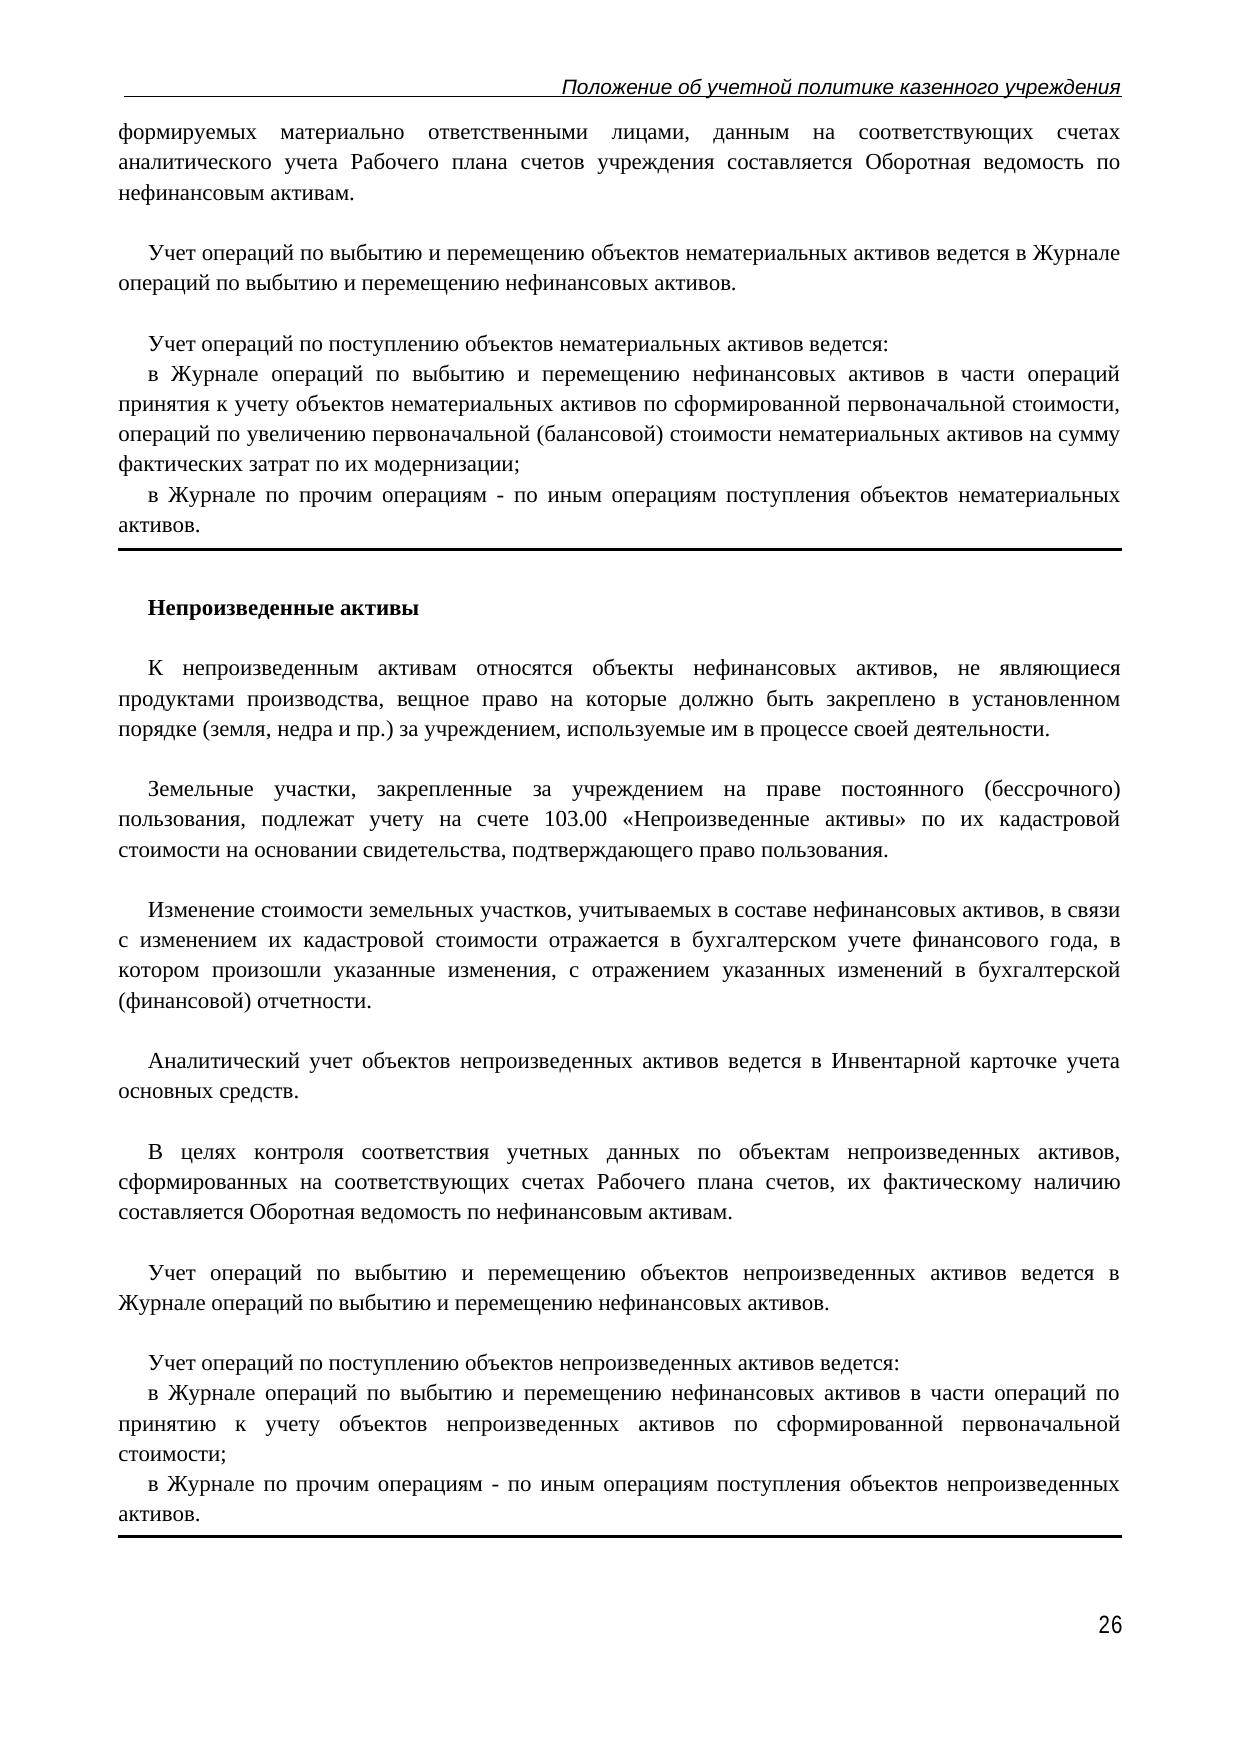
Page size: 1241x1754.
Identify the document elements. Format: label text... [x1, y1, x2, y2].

text Непроизведенные активы [118, 594, 1122, 620]
text В целях контроля соответствия учетных данных по объектам непроизведенных активов, сформированных на соответствующих счетах Рабочего плана счетов, их фактическому наличию составляется Оборотная ведомость по нефинансовым активам. [118, 1138, 1122, 1224]
text Учет операций по поступлению объектов нематериальных активов ведется: [118, 329, 1122, 356]
text Изменение стоимости земельных участков, учитываемых в составе нефинансовых активов, в связи с изменением их кадастровой стоимости отражается в бухгалтерском учете финансового года, в котором произошли указанные изменения, с отражением указанных изменений в бухгалтерской (финансовой) отчетности. [118, 896, 1122, 1013]
text Учет операций по выбытию и перемещению объектов нематериальных активов ведется в Журнале операций по выбытию и перемещению нефинансовых активов. [118, 239, 1122, 296]
text Земельные участки, закрепленные за учреждением на праве постоянного (бессрочного) пользования, подлежат учету на счете 103.00 «Непроизведенные активы» по их кадастровой стоимости на основании свидетельства, подтверждающего право пользования. [118, 775, 1122, 862]
text в Журнале операций по выбытию и перемещению нефинансовых активов в части операций принятия к учету объектов нематериальных активов по сформированной первоначальной стоимости, операций по увеличению первоначальной (балансовой) стоимости нематериальных активов на сумму фактических затрат по их модернизации; [118, 360, 1122, 477]
text Учет операций по поступлению объектов непроизведенных активов ведется: [118, 1349, 1122, 1376]
text в Журнале операций по выбытию и перемещению нефинансовых активов в части операций по принятию к учету объектов непроизведенных активов по сформированной первоначальной стоимости; [118, 1379, 1122, 1466]
text Учет операций по выбытию и перемещению объектов непроизведенных активов ведется в Журнале операций по выбытию и перемещению нефинансовых активов. [118, 1259, 1122, 1315]
text К непроизведенным активам относятся объекты нефинансовых активов, не являющиеся продуктами производства, вещное право на которые должно быть закреплено в установленном порядке (земля, недра и пр.) за учреждением, используемые им в процессе своей деятельности. [118, 654, 1122, 741]
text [118, 118, 1122, 205]
text в Журнале по прочим операциям - по иным операциям поступления объектов непроизведенных активов. [118, 1470, 1122, 1535]
text в Журнале по прочим операциям - по иным операциям поступления объектов нематериальных активов. [118, 481, 1122, 548]
text Аналитический учет объектов непроизведенных активов ведется в Инвентарной карточке учета основных средств. [118, 1047, 1122, 1104]
